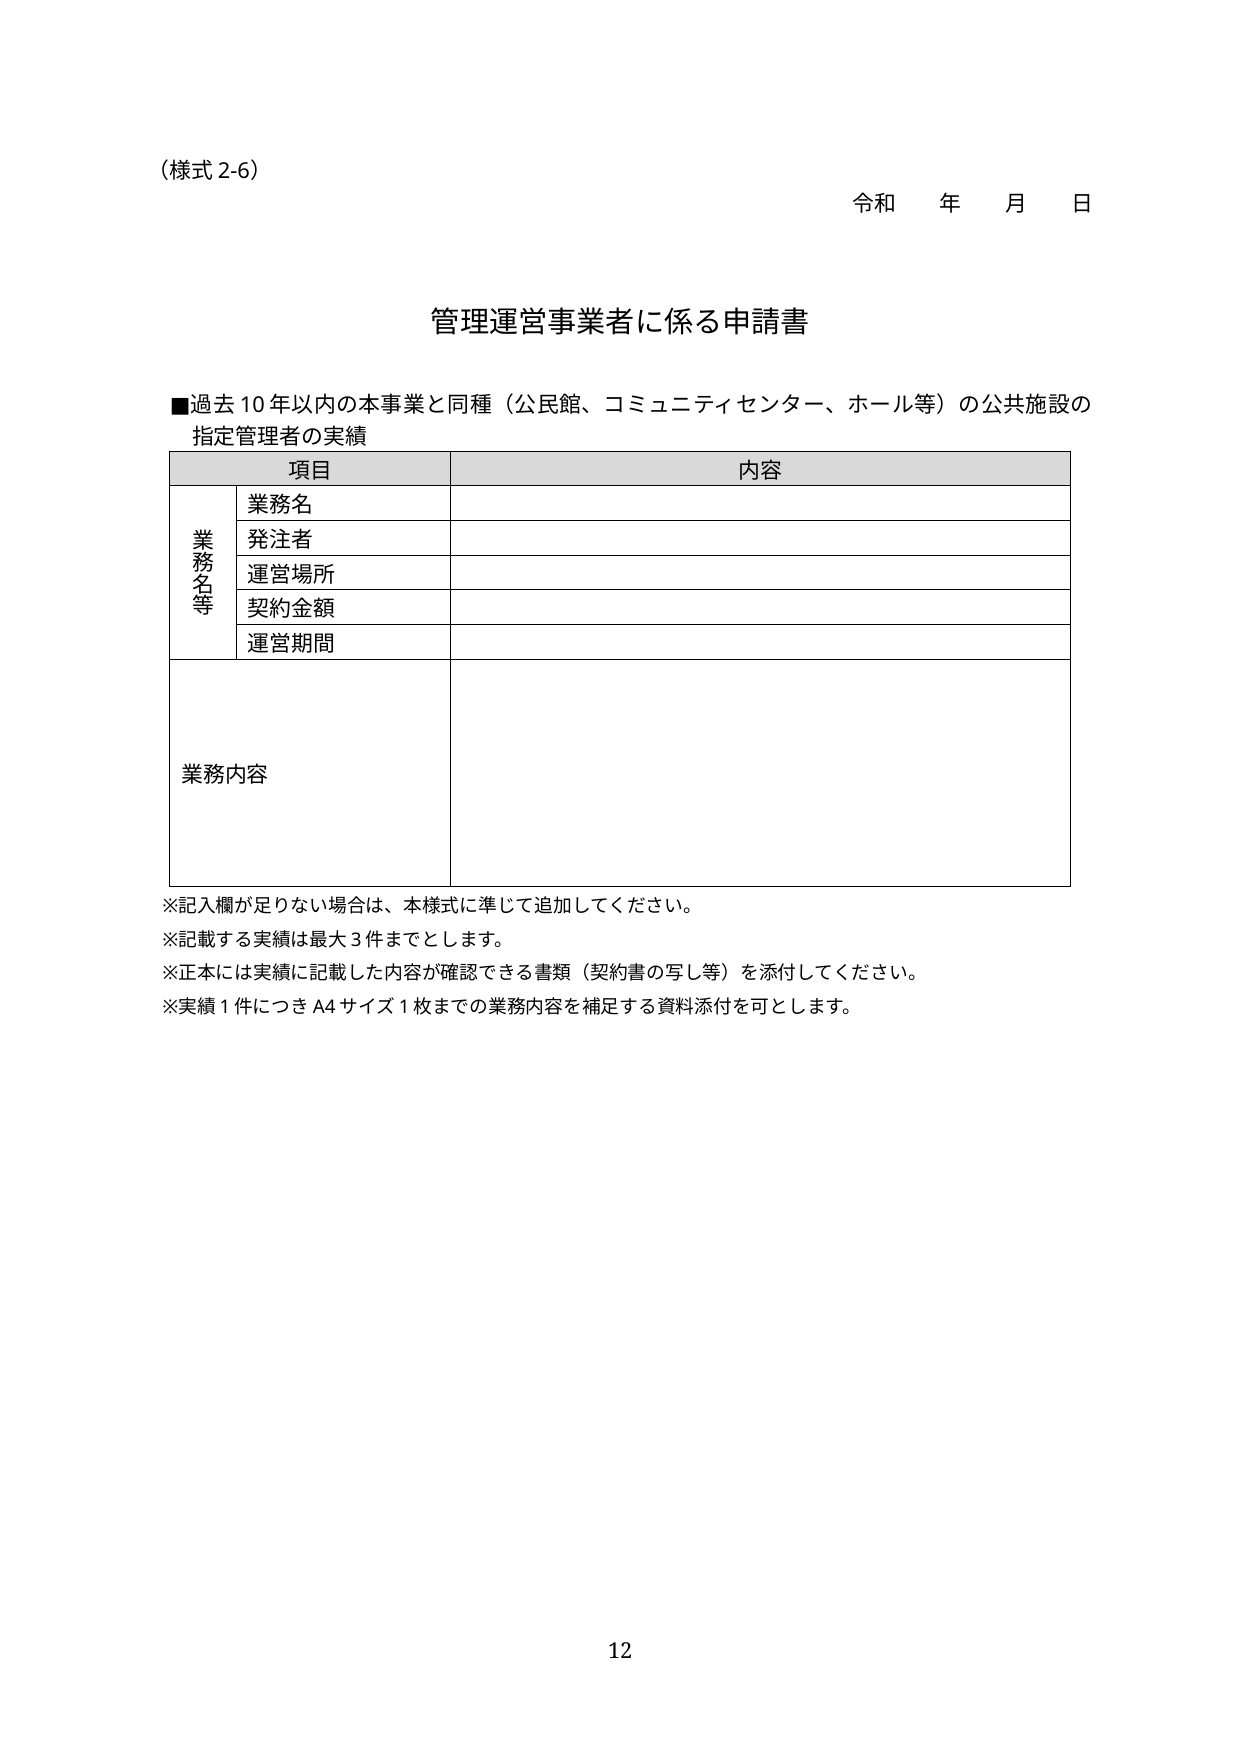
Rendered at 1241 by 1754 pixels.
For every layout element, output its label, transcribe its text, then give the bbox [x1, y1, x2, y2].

table_cell [451, 521, 1070, 555]
text ※記載する実績は最大3件までとします。 [162, 921, 1092, 954]
table_cell [451, 590, 1070, 624]
text ■過去10年以内の本事業と同種（公民館、コミュニティセンター、ホール等）の公共施設の指定管理者の実績 [169, 387, 1092, 451]
table_cell 運営期間 [237, 625, 450, 659]
table_cell [451, 556, 1070, 589]
text 管理運営事業者に係る申請書 [148, 286, 1092, 353]
text ※正本には実績に記載した内容が確認できる書類（契約書の写し等）を添付してください。 [162, 954, 1092, 988]
text ※記入欄が足りない場合は、本様式に準じて追加してください。 [162, 887, 1092, 921]
table_cell [451, 660, 1070, 886]
table_cell 発注者 [237, 521, 450, 555]
table_cell 業務名 [237, 486, 450, 520]
text ※実績1件につきA4サイズ1枚までの業務内容を補足する資料添付を可とします。 [162, 988, 1092, 1022]
table_cell 業務内容 [170, 660, 450, 886]
table_cell 契約金額 [237, 590, 450, 624]
table_header 項目 [170, 452, 450, 485]
table_header 内容 [451, 452, 1070, 485]
table_cell 運営場所 [237, 556, 450, 589]
table_cell 業務名等 [170, 486, 236, 659]
table_cell [451, 625, 1070, 659]
table_cell [451, 486, 1070, 520]
text 令和 年 月 日 [148, 185, 1092, 219]
subtitle （様式2-6） [148, 153, 1092, 185]
